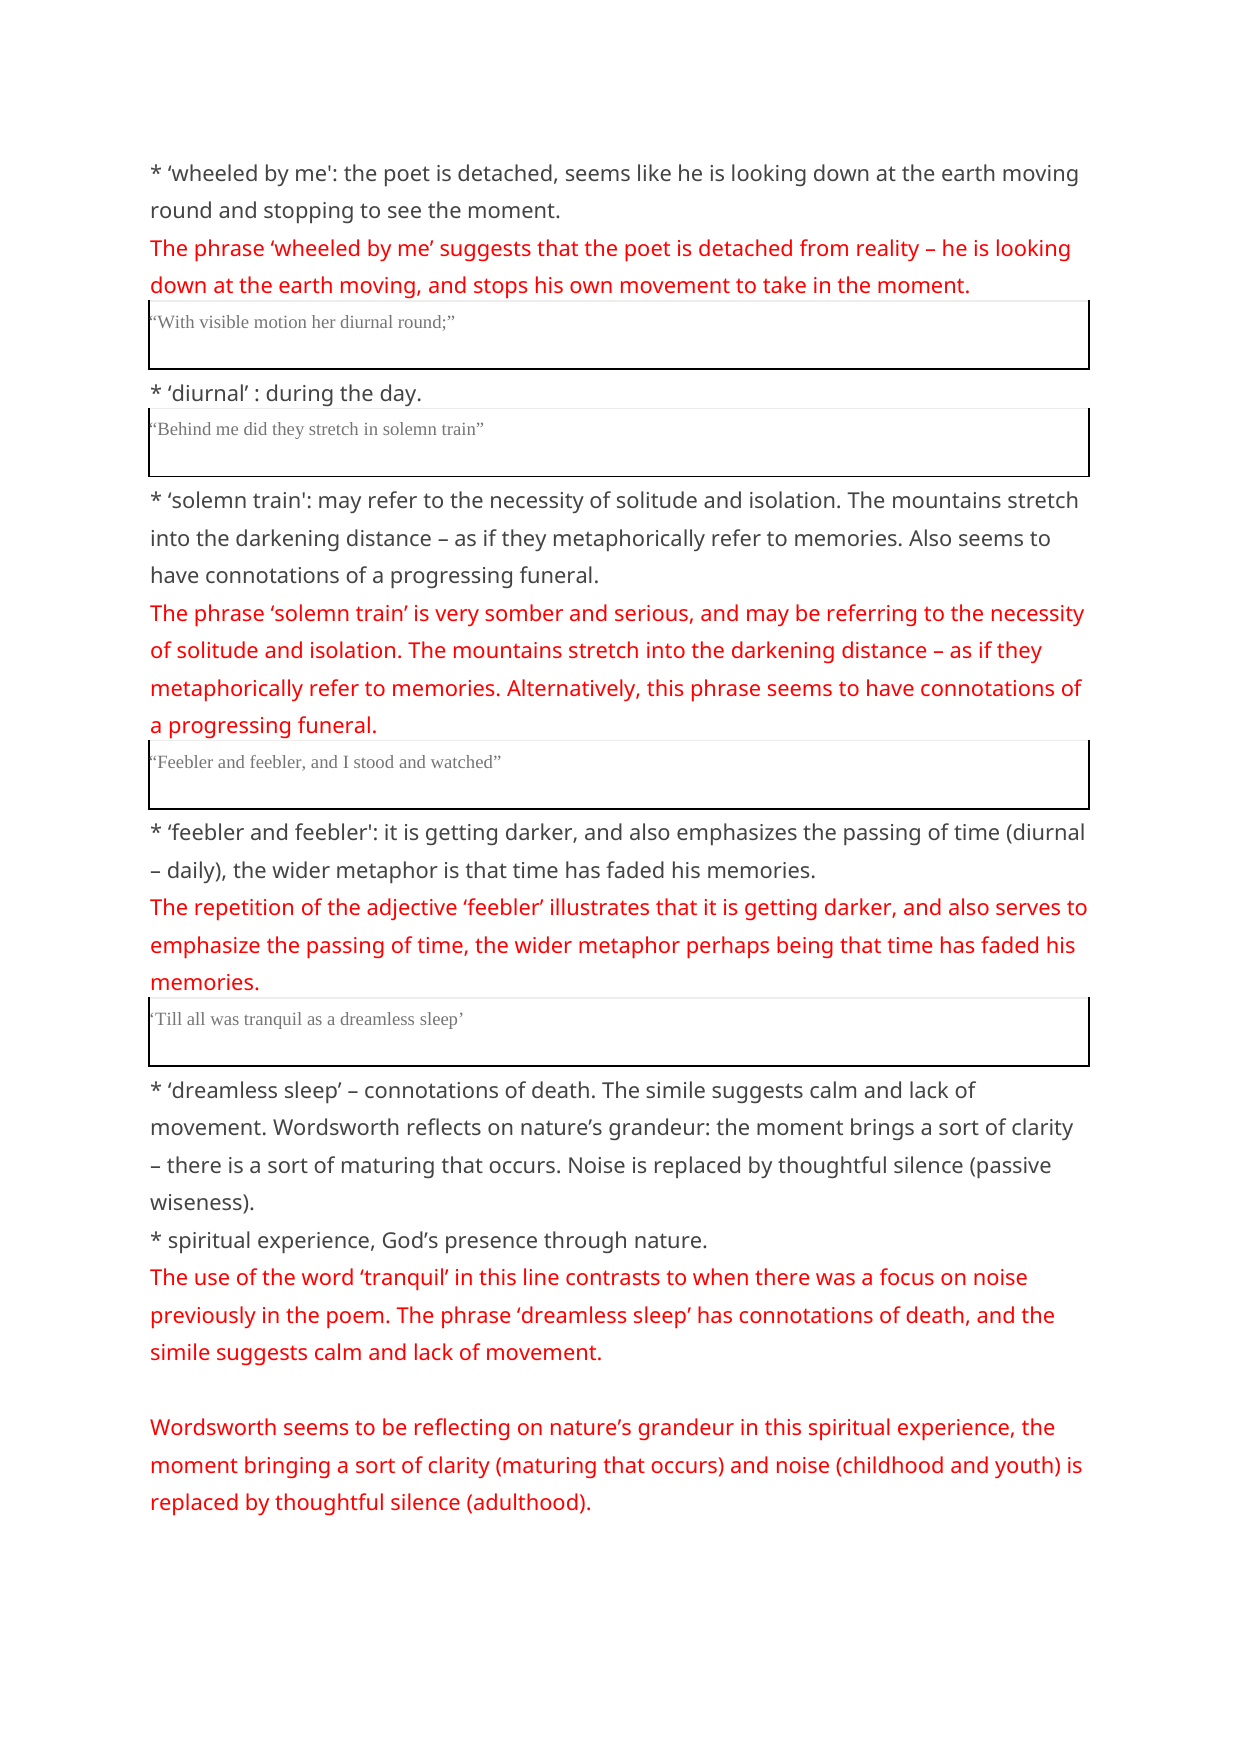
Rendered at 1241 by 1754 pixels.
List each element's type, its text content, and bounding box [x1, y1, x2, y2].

text * ‘wheeled by me': the poet is detached, seems like he is looking down at the earth moving round and stopping to see the moment. [150, 150, 1090, 225]
table_header “With visible motion her diurnal round;” [150, 302, 1088, 368]
text Wordsworth seems to be reflecting on nature’s grandeur in this spiritual experience, the moment bringing a sort of clarity (maturing that occurs) and noise (childhood and youth) is replaced by thoughtful silence (adulthood). [150, 1404, 1090, 1517]
text The phrase ‘wheeled by me’ suggests that the poet is detached from reality – he is looking down at the earth moving, and stops his own movement to take in the moment. [150, 225, 1090, 300]
text * spiritual experience, God’s presence through nature. [150, 1217, 1090, 1254]
text The phrase ‘solemn train’ is very somber and serious, and may be referring to the necessity of solitude and isolation. The mountains stretch into the darkening distance – as if they metaphorically refer to memories. Alternatively, this phrase seems to have connotations of a progressing funeral. [150, 590, 1090, 740]
table_header ‘Till all was tranquil as a dreamless sleep’ [150, 999, 1088, 1065]
text The use of the word ‘tranquil’ in this line contrasts to when there was a focus on noise previously in the poem. The phrase ‘dreamless sleep’ has connotations of death, and the simile suggests calm and lack of movement. [150, 1254, 1090, 1367]
text The repetition of the adjective ‘feebler’ illustrates that it is getting darker, and also serves to emphasize the passing of time, the wider metaphor perhaps being that time has faded his memories. [150, 885, 1090, 997]
text * ‘diurnal’ : during the day. [150, 370, 1090, 407]
text * ‘feebler and feebler': it is getting darker, and also emphasizes the passing of time (diurnal – daily), the wider metaphor is that time has faded his memories. [150, 810, 1090, 885]
text * ‘solemn train': may refer to the necessity of solitude and isolation. The mountains stretch into the darkening distance – as if they metaphorically refer to memories. Also seems to have connotations of a progressing funeral. [150, 477, 1090, 590]
text * ‘dreamless sleep’ – connotations of death. The simile suggests calm and lack of movement. Wordsworth reflects on nature’s grandeur: the moment brings a sort of clarity – there is a sort of maturing that occurs. Noise is replaced by thoughtful silence (passive wiseness). [150, 1067, 1090, 1217]
table_header “Feebler and feebler, and I stood and watched” [150, 741, 1088, 808]
table_header “Behind me did they stretch in solemn train” [150, 409, 1088, 476]
